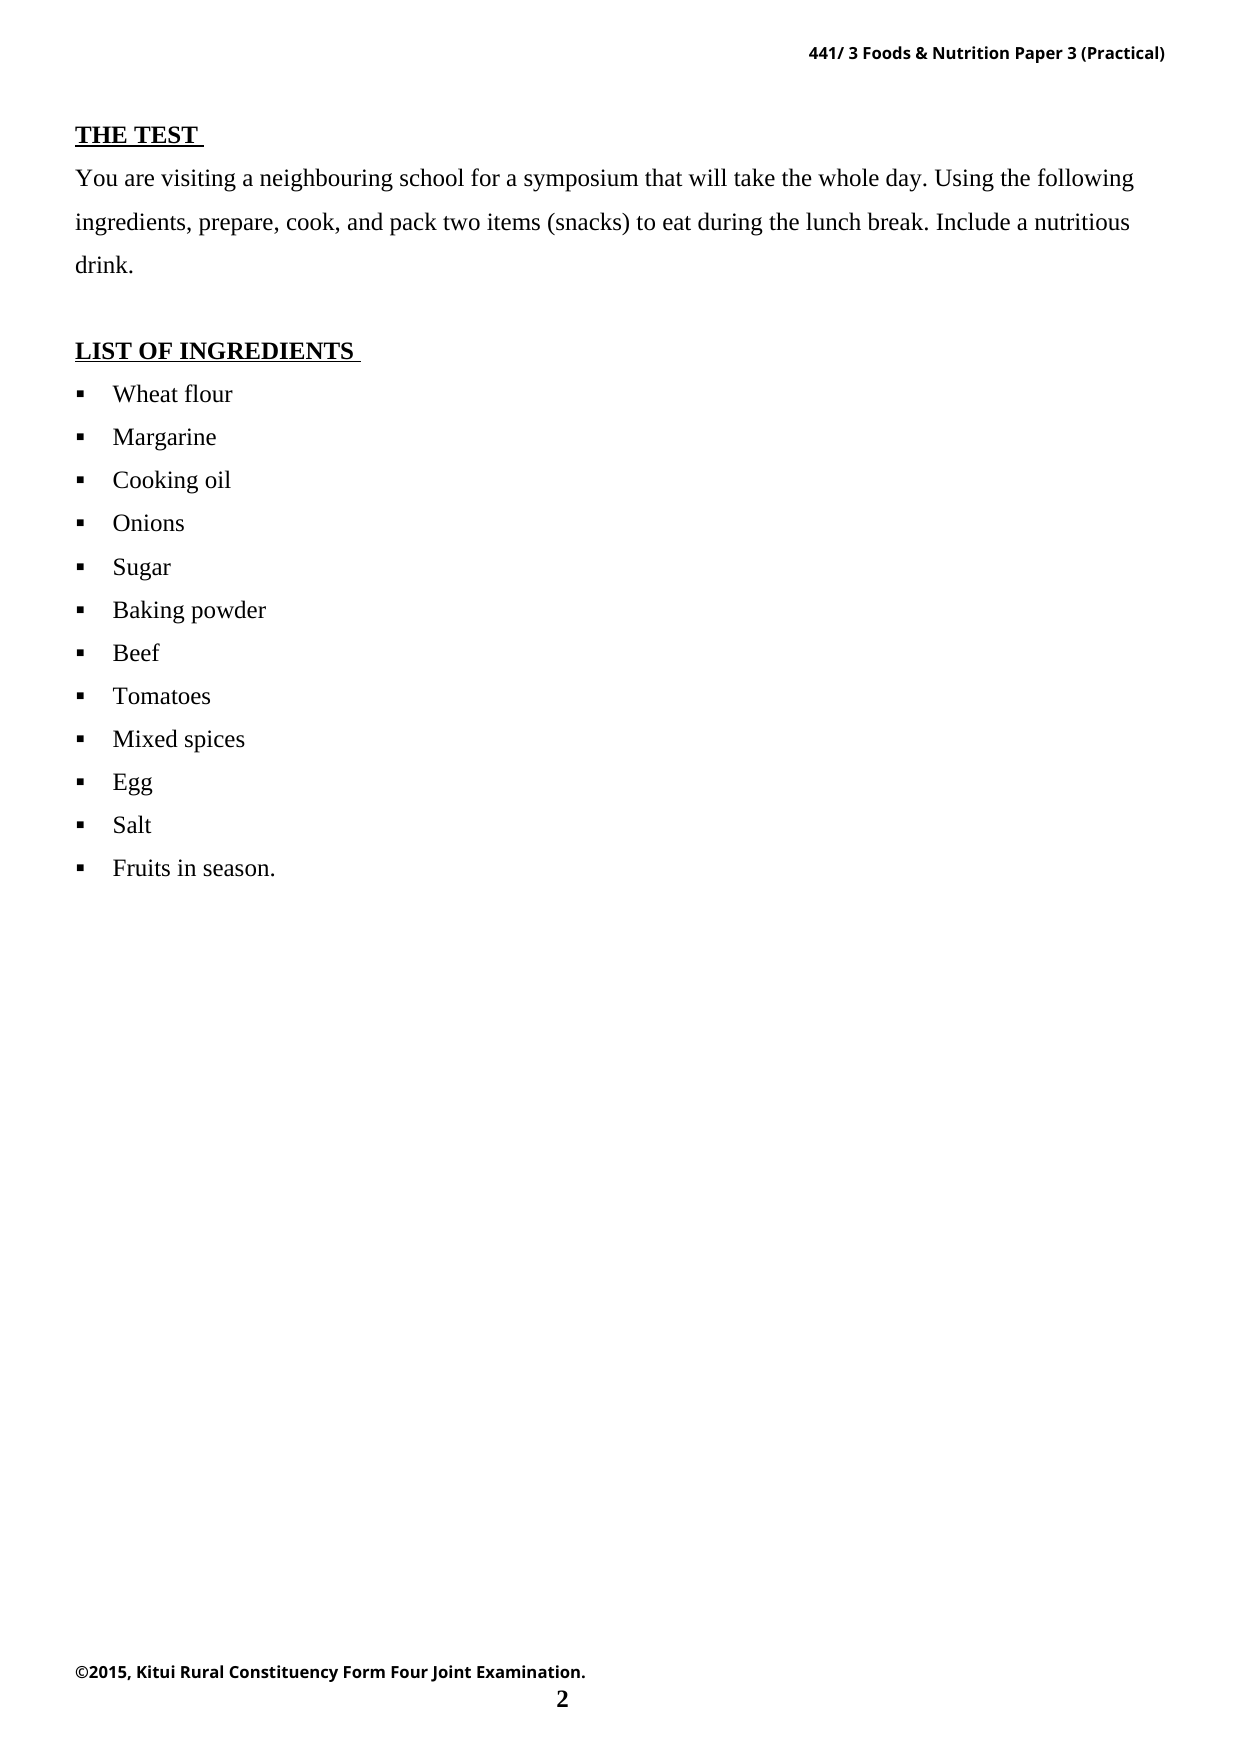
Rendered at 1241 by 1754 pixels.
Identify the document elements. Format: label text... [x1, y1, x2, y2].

list Mixed spices [75, 724, 1165, 753]
list Onions [75, 508, 1165, 537]
text LIST OF INGREDIENTS [75, 336, 1165, 365]
list Baking powder [75, 595, 1165, 623]
list Margarine [75, 422, 1165, 451]
text THE TEST [75, 120, 1165, 149]
list Egg [75, 767, 1165, 796]
list Tomatoes [75, 681, 1165, 710]
list Salt [75, 810, 1165, 839]
list Cooking oil [75, 465, 1165, 494]
list Sugar [75, 552, 1165, 580]
list Fruits in season. [75, 853, 1165, 882]
text You are visiting a neighbouring school for a symposium that will take the whole day. Using the following ingredients, prepare, cook, and pack two items (snacks) to eat during the lunch break. Include a nutritious drink. [75, 163, 1165, 278]
list Beef [75, 638, 1165, 667]
list Wheat flour [75, 379, 1165, 408]
